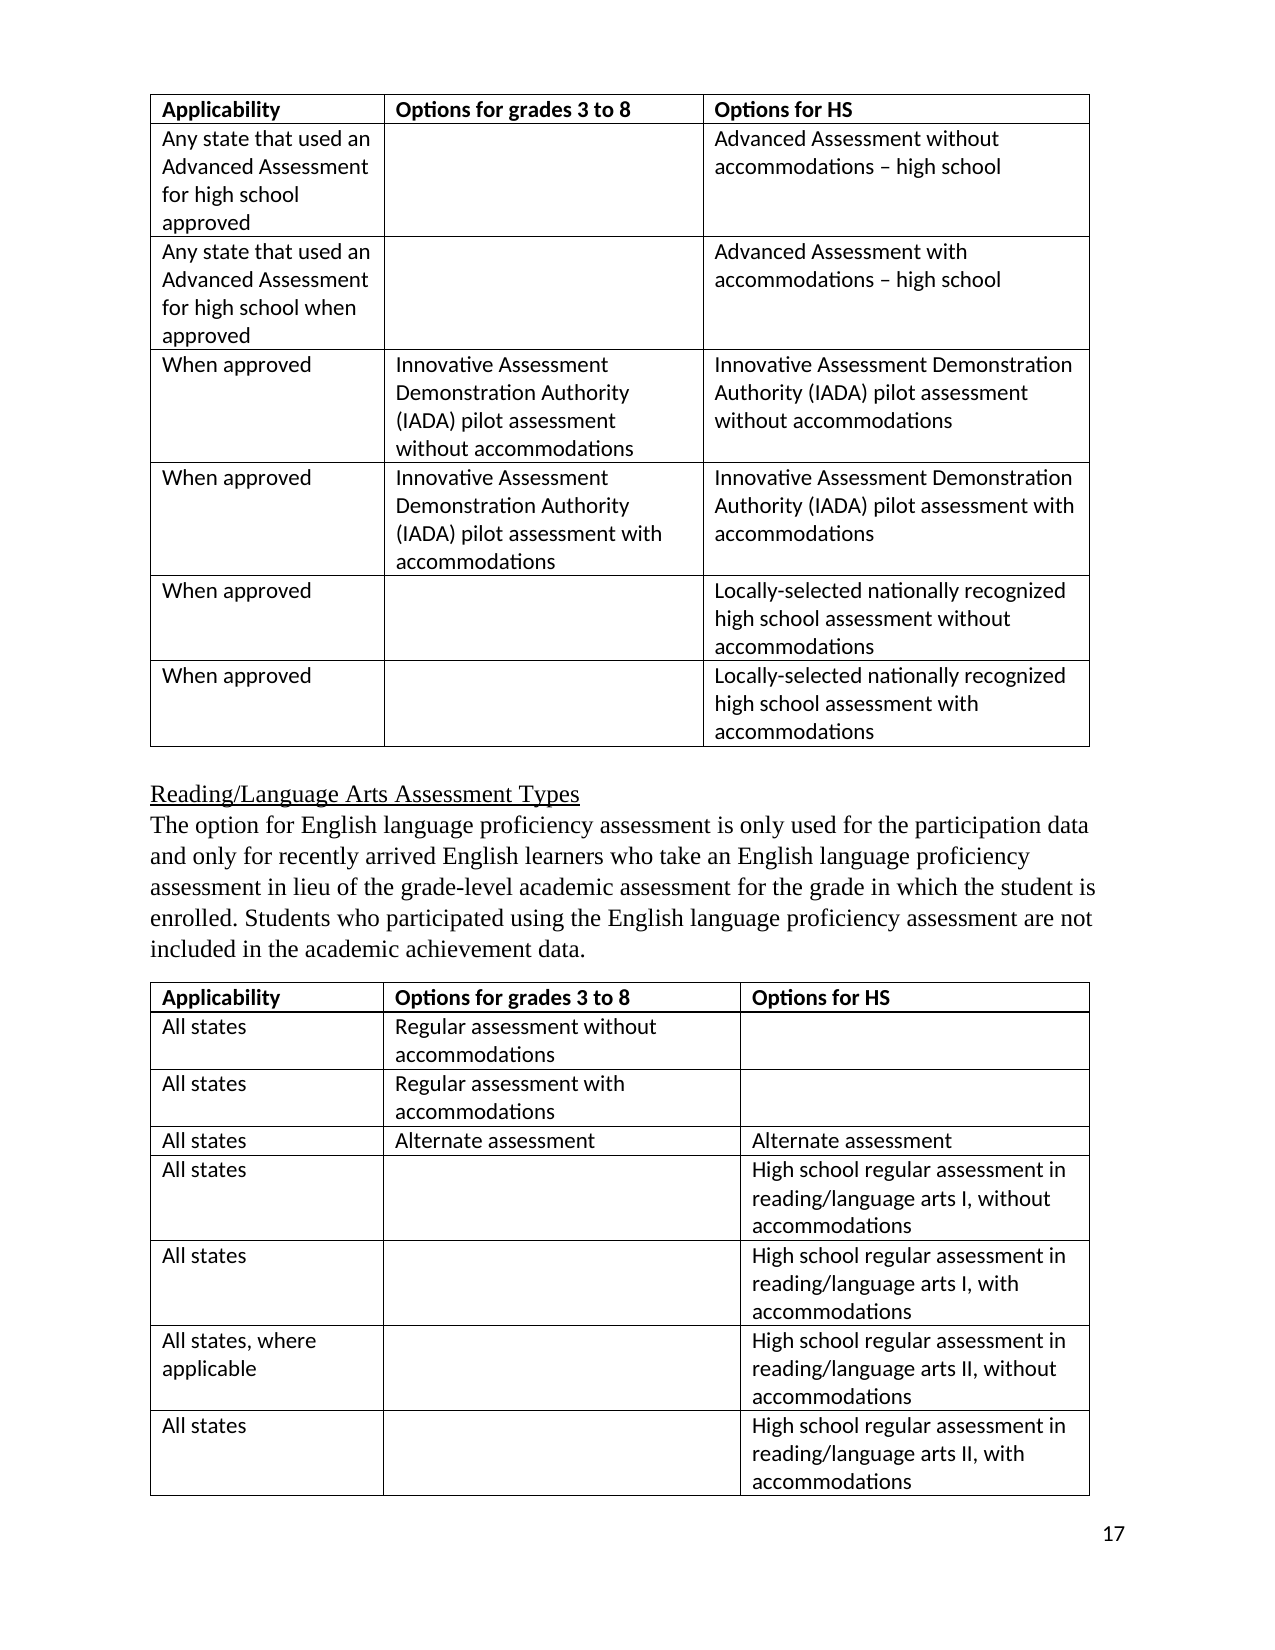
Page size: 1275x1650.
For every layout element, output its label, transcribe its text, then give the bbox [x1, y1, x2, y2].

table_cell [385, 124, 703, 236]
table_header Options for HS [704, 95, 1089, 123]
table_header Options for grades 3 to 8 [385, 95, 703, 123]
table_cell Regular assessment with accommodations [384, 1070, 740, 1126]
table_cell All states [151, 1127, 383, 1154]
table_cell Advanced Assessment without accommodations – high school [704, 124, 1089, 236]
table_cell High school regular assessment in reading/language arts I, without accommodations [741, 1156, 1089, 1240]
table_cell All states [151, 1013, 383, 1068]
table_cell High school regular assessment in reading/language arts II, without accommodations [741, 1326, 1089, 1410]
table_cell When approved [151, 463, 384, 575]
table_cell When approved [151, 661, 384, 746]
table_header Applicability [151, 983, 383, 1011]
table_cell Advanced Assessment with accommodations – high school [704, 237, 1089, 349]
table_cell When approved [151, 350, 384, 462]
table_cell Locally-selected nationally recognized high school assessment without accommodations [704, 576, 1089, 660]
table_cell Any state that used an Advanced Assessment for high school when approved [151, 237, 384, 349]
table_cell [385, 661, 703, 746]
table_cell High school regular assessment in reading/language arts I, with accommodations [741, 1241, 1089, 1325]
table_cell All states [151, 1070, 383, 1126]
table_cell When approved [151, 576, 384, 660]
table_cell Regular assessment without accommodations [384, 1013, 740, 1068]
table_cell Innovative Assessment Demonstration Authority (IADA) pilot assessment with accommodations [385, 463, 703, 575]
table_header Options for grades 3 to 8 [384, 983, 740, 1011]
table_cell Any state that used an Advanced Assessment for high school approved [151, 124, 384, 236]
table_cell [741, 1013, 1089, 1068]
table_header Applicability [151, 95, 384, 123]
table_cell [741, 1070, 1089, 1126]
table_cell All states, where applicable [151, 1326, 383, 1410]
table_cell All states [151, 1411, 383, 1495]
table_cell [385, 576, 703, 660]
text The option for English language proficiency assessment is only used for the participation data and only for recently arrived English learners who take an English language proficiency assessment in lieu of the grade-level academic assessment for the grade in which the student is enrolled. Students who participated using the English language proficiency assessment are not included in the academic achievement data. [150, 810, 1125, 963]
table_cell All states [151, 1241, 383, 1325]
table_cell [384, 1411, 740, 1495]
table_cell [384, 1156, 740, 1240]
table_cell Innovative Assessment Demonstration Authority (IADA) pilot assessment without accommodations [704, 350, 1089, 462]
table_cell [385, 237, 703, 349]
table_cell Locally-selected nationally recognized high school assessment with accommodations [704, 661, 1089, 746]
table_cell All states [151, 1156, 383, 1240]
table_cell Innovative Assessment Demonstration Authority (IADA) pilot assessment without accommodations [385, 350, 703, 462]
table_header Options for HS [741, 983, 1089, 1011]
table_cell [384, 1241, 740, 1325]
table_cell High school regular assessment in reading/language arts II, with accommodations [741, 1411, 1089, 1495]
text Reading/Language Arts Assessment Types [150, 779, 1125, 808]
table_cell Alternate assessment [384, 1127, 740, 1154]
table_cell Alternate assessment [741, 1127, 1089, 1154]
table_cell [384, 1326, 740, 1410]
table_cell Innovative Assessment Demonstration Authority (IADA) pilot assessment with accommodations [704, 463, 1089, 575]
